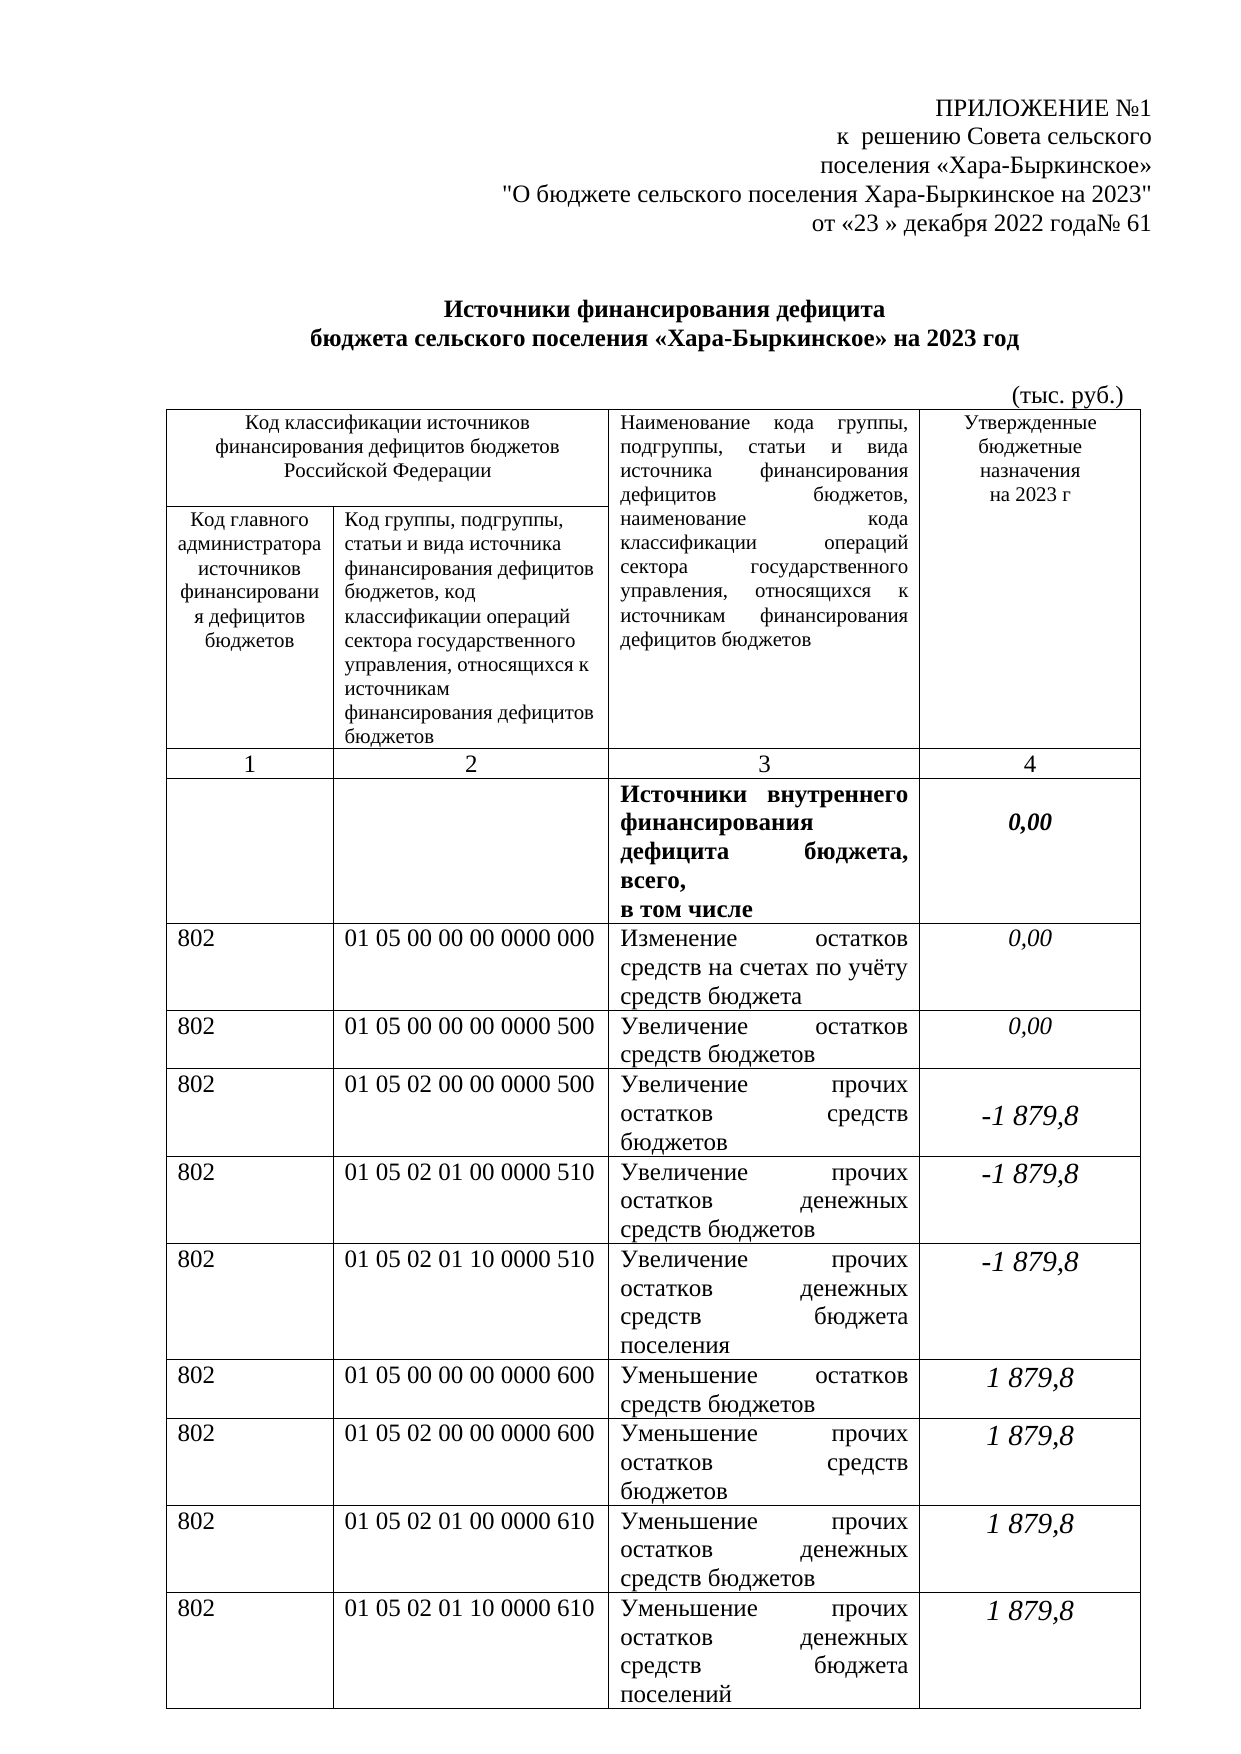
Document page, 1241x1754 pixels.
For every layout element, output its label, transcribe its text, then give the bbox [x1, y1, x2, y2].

text ПРИЛОЖЕНИЕ №1 [177, 93, 1152, 121]
table_cell 1 879,8 [920, 1360, 1140, 1417]
text к решению Совета сельского [177, 121, 1152, 150]
table_cell Код главного администратора источников финансирования дефицитов бюджетов [167, 507, 333, 748]
table_cell 1 879,8 [920, 1593, 1140, 1708]
table_cell 802 [167, 1360, 333, 1417]
table_cell [167, 779, 333, 922]
table_cell Уменьшение прочих остатков денежных средств бюджета поселений [609, 1593, 919, 1708]
table_cell 01 05 02 01 00 0000 610 [334, 1506, 608, 1592]
table_cell Источники внутреннего финансирования дефицита бюджета, всего, в том числе [609, 779, 919, 922]
table_cell 01 05 02 01 10 0000 610 [334, 1593, 608, 1708]
table_cell 4 [920, 749, 1140, 778]
table_cell 3 [609, 749, 919, 778]
table_cell 802 [167, 1157, 333, 1243]
text "О бюджете сельского поселения Хара-Быркинское на 2023" [177, 179, 1152, 208]
table_cell Уменьшение остатков средств бюджетов [609, 1360, 919, 1417]
table_cell 802 [167, 1069, 333, 1156]
table_cell 01 05 02 00 00 0000 500 [334, 1069, 608, 1156]
text поселения «Хара-Быркинское» [177, 150, 1152, 179]
table_header Наименование кода группы, подгруппы, статьи и вида источника финансирования дефицитов бюджетов, наименование кода классификации операций сектора государственного управления, относящихся к источникам финансирования дефицитов бюджетов [609, 410, 919, 748]
text бюджета сельского поселения «Хара-Быркинское» на 2023 год [177, 323, 1152, 351]
table_cell 0,00 [920, 1011, 1140, 1068]
table_cell 802 [167, 1506, 333, 1592]
table_cell 802 [167, 1244, 333, 1359]
table_cell -1 879,8 [920, 1157, 1140, 1243]
text Источники финансирования дефицита [177, 294, 1152, 323]
table_cell 802 [167, 1011, 333, 1068]
table_cell 01 05 00 00 00 0000 000 [334, 924, 608, 1010]
table_cell 1 879,8 [920, 1506, 1140, 1592]
table_cell 2 [334, 749, 608, 778]
table_cell [334, 779, 608, 922]
table_cell Уменьшение прочих остатков денежных средств бюджетов [609, 1506, 919, 1592]
table_cell 01 05 02 01 10 0000 510 [334, 1244, 608, 1359]
table_cell Уменьшение прочих остатков средств бюджетов [609, 1419, 919, 1505]
table_cell Увеличение прочих остатков денежных средств бюджетов [609, 1157, 919, 1243]
table_cell -1 879,8 [920, 1244, 1140, 1359]
table_cell Увеличение прочих остатков средств бюджетов [609, 1069, 919, 1156]
table_cell Увеличение остатков средств бюджетов [609, 1011, 919, 1068]
table_cell 01 05 00 00 00 0000 500 [334, 1011, 608, 1068]
text от «23 » декабря 2022 года№ 61 [177, 208, 1152, 236]
table_cell 1 [167, 749, 333, 778]
table_cell 01 05 02 00 00 0000 600 [334, 1419, 608, 1505]
table_cell 1 879,8 [920, 1419, 1140, 1505]
table_cell 0,00 [920, 924, 1140, 1010]
table_cell 802 [167, 1419, 333, 1505]
table_header Код классификации источников финансирования дефицитов бюджетов Российской Федерации [167, 410, 608, 506]
table_cell Код группы, подгруппы, статьи и вида источника финансирования дефицитов бюджетов, код классификации операций сектора государственного управления, относящихся к источникам финансирования дефицитов бюджетов [334, 507, 608, 748]
table_cell Изменение остатков средств на счетах по учёту средств бюджета [609, 924, 919, 1010]
table_cell -1 879,8 [920, 1069, 1140, 1156]
table_cell 01 05 02 01 00 0000 510 [334, 1157, 608, 1243]
text (тыс. руб.) [177, 380, 1152, 409]
table_cell 0,00 [920, 779, 1140, 922]
table_cell 802 [167, 1593, 333, 1708]
table_cell 01 05 00 00 00 0000 600 [334, 1360, 608, 1417]
table_header Утвержденные бюджетные назначения на 2023 г [920, 410, 1140, 748]
table_cell 802 [167, 924, 333, 1010]
table_cell Увеличение прочих остатков денежных средств бюджета поселения [609, 1244, 919, 1359]
